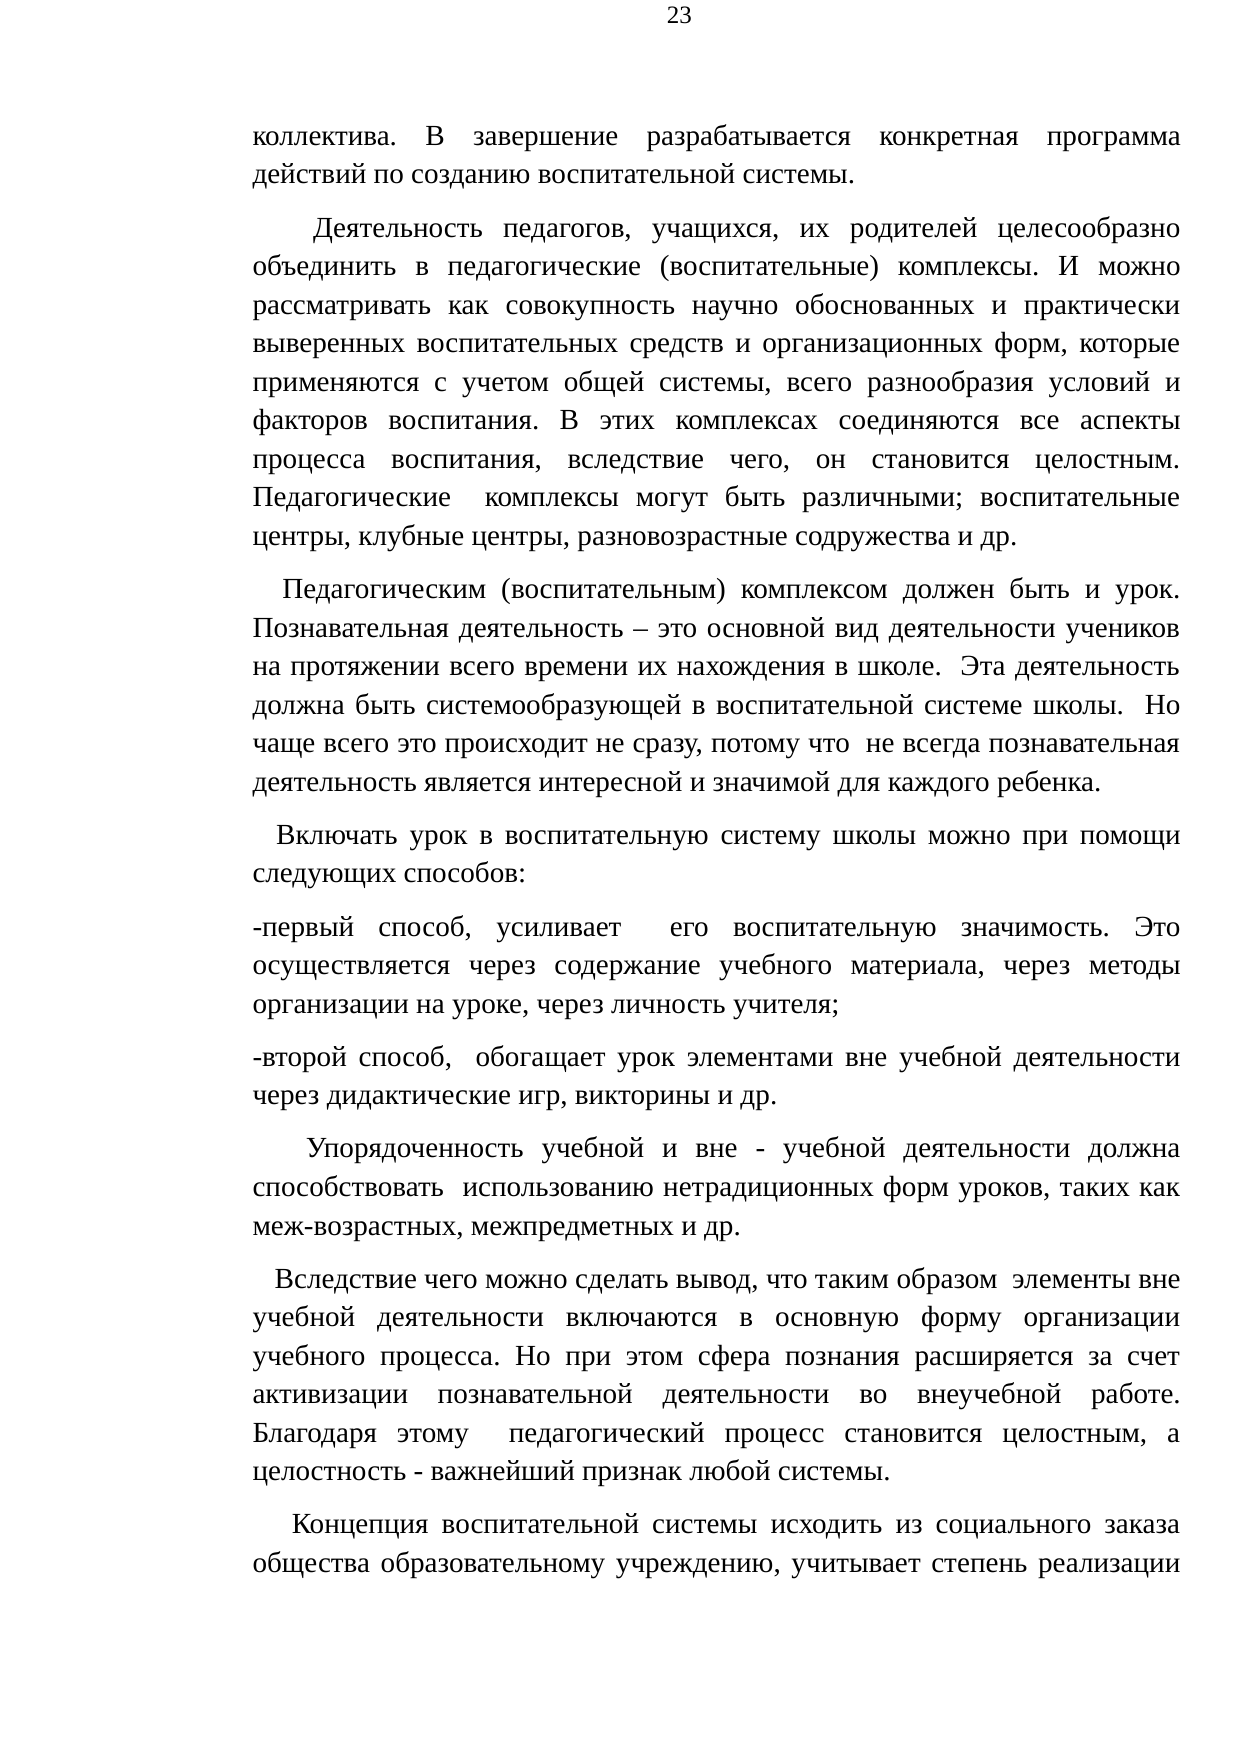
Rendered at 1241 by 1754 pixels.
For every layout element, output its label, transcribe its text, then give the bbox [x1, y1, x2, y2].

text -второй способ, обогащает урок элементами вне учебной деятельности через дидактические игр, викторины и др. [252, 1039, 1181, 1111]
text -первый способ, усиливает его воспитательную значимость. Это осуществляется через содержание учебного материала, через методы организации на уроке, через личность учителя; [252, 909, 1181, 1019]
text Упорядоченность учебной и вне - учебной деятельности должна способствовать использованию нетрадиционных форм уроков, таких как меж-возрастных, межпредметных и др. [252, 1131, 1181, 1241]
text Вследствие чего можно сделать вывод, что таким образом элементы вне учебной деятельности включаются в основную форму организации учебного процесса. Но при этом сфера познания расширяется за счет активизации познавательной деятельности во внеучебной работе. Благодаря этому педагогический процесс становится целостным, а целостность - важнейший признак любой системы. [252, 1261, 1181, 1487]
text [252, 1507, 1181, 1579]
text Деятельность педагогов, учащихся, их родителей целесообразно объединить в педагогические (воспитательные) комплексы. И можно рассматривать как совокупность научно обоснованных и практически выверенных воспитательных средств и организационных форм, которые применяются с учетом общей системы, всего разнообразия условий и факторов воспитания. В этих комплексах соединяются все аспекты процесса воспитания, вследствие чего, он становится целостным. Педагогические комплексы могут быть различными; воспитательные центры, клубные центры, разновозрастные содружества и др. [252, 210, 1181, 552]
text Включать урок в воспитательную систему школы можно при помощи следующих способов: [252, 817, 1181, 889]
text Педагогическим (воспитательным) комплексом должен быть и урок. Познавательная деятельность – это основной вид деятельности учеников на протяжении всего времени их нахождения в школе. Эта деятельность должна быть системообразующей в воспитательной системе школы. Но чаще всего это происходит не сразу, потому что не всегда познавательная деятельность является интересной и значимой для каждого ребенка. [252, 571, 1181, 797]
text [252, 118, 1181, 190]
